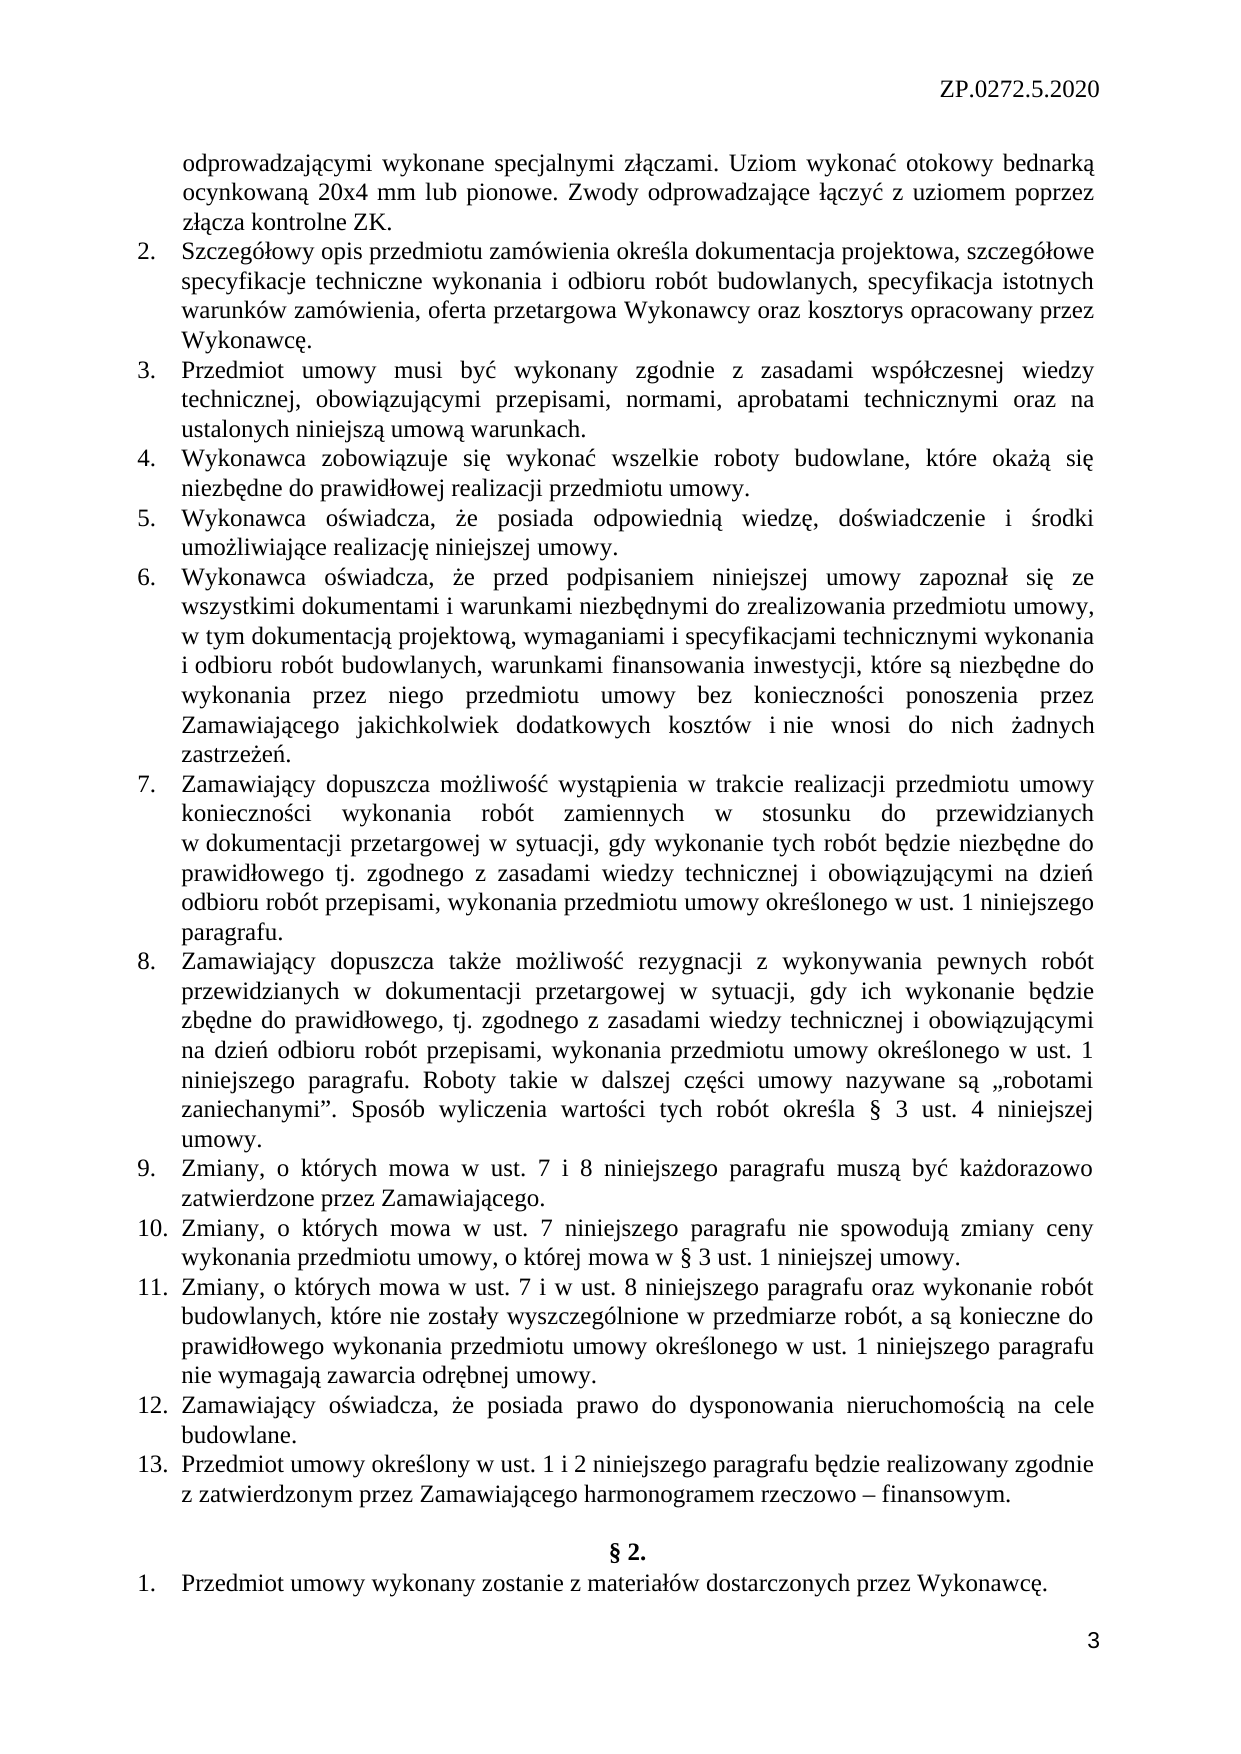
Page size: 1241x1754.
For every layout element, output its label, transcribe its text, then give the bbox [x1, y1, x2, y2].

list Szczegółowy opis przedmiotu zamówienia określa dokumentacja projektowa, szczegółowe specyfikacje techniczne wykonania i odbioru robót budowlanych, specyfikacja istotnych warunków zamówienia, oferta przetargowa Wykonawcy oraz kosztorys opracowany przez Wykonawcę. [137, 236, 1095, 354]
text § 2. [155, 1537, 1099, 1566]
list Zamawiający dopuszcza także możliwość rezygnacji z wykonywania pewnych robót przewidzianych w dokumentacji przetargowej w sytuacji, gdy ich wykonanie będzie zbędne do prawidłowego, tj. zgodnego z zasadami wiedzy technicznej i obowiązującymi na dzień odbioru robót przepisami, wykonania przedmiotu umowy określonego w ust. 1 niniejszego paragrafu. Roboty takie w dalszej części umowy nazywane są „robotami zaniechanymi”. Sposób wyliczenia wartości tych robót określa § 3 ust. 4 niniejszej umowy. [137, 946, 1095, 1153]
list Przedmiot umowy określony w ust. 1 i 2 niniejszego paragrafu będzie realizowany zgodnie z zatwierdzonym przez Zamawiającego harmonogramem rzeczowo – finansowym. [137, 1449, 1095, 1508]
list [182, 148, 1095, 236]
list Wykonawca oświadcza, że posiada odpowiednią wiedzę, doświadczenie i środki umożliwiające realizację niniejszej umowy. [137, 503, 1095, 561]
list Zmiany, o których mowa w ust. 7 i 8 niniejszego paragrafu muszą być każdorazowo zatwierdzone przez Zamawiającego. [137, 1153, 1095, 1212]
list Zamawiający oświadcza, że posiada prawo do dysponowania nieruchomością na cele budowlane. [137, 1390, 1095, 1448]
list Wykonawca oświadcza, że przed podpisaniem niniejszej umowy zapoznał się ze wszystkimi dokumentami i warunkami niezbędnymi do zrealizowania przedmiotu umowy, w tym dokumentacją projektową, wymaganiami i specyfikacjami technicznymi wykonania i odbioru robót budowlanych, warunkami finansowania inwestycji, które są niezbędne do wykonania przez niego przedmiotu umowy bez konieczności ponoszenia przez Zamawiającego jakichkolwiek dodatkowych kosztów i nie wnosi do nich żadnych zastrzeżeń. [137, 562, 1095, 768]
list Przedmiot umowy musi być wykonany zgodnie z zasadami współczesnej wiedzy technicznej, obowiązującymi przepisami, normami, aprobatami technicznymi oraz na ustalonych niniejszą umową warunkach. [137, 355, 1095, 443]
list Zmiany, o których mowa w ust. 7 i w ust. 8 niniejszego paragrafu oraz wykonanie robót budowlanych, które nie zostały wyszczególnione w przedmiarze robót, a są konieczne do prawidłowego wykonania przedmiotu umowy określonego w ust. 1 niniejszego paragrafu nie wymagają zawarcia odrębnej umowy. [137, 1272, 1095, 1389]
list Wykonawca zobowiązuje się wykonać wszelkie roboty budowlane, które okażą się niezbędne do prawidłowej realizacji przedmiotu umowy. [137, 443, 1095, 502]
list Zamawiający dopuszcza możliwość wystąpienia w trakcie realizacji przedmiotu umowy konieczności wykonania robót zamiennych w stosunku do przewidzianych w dokumentacji przetargowej w sytuacji, gdy wykonanie tych robót będzie niezbędne do prawidłowego tj. zgodnego z zasadami wiedzy technicznej i obowiązującymi na dzień odbioru robót przepisami, wykonania przedmiotu umowy określonego w ust. 1 niniejszego paragrafu. [137, 769, 1095, 946]
list Zmiany, o których mowa w ust. 7 niniejszego paragrafu nie spowodują zmiany ceny wykonania przedmiotu umowy, o której mowa w § 3 ust. 1 niniejszej umowy. [137, 1213, 1095, 1271]
list Przedmiot umowy wykonany zostanie z materiałów dostarczonych przez Wykonawcę. [137, 1568, 1095, 1597]
